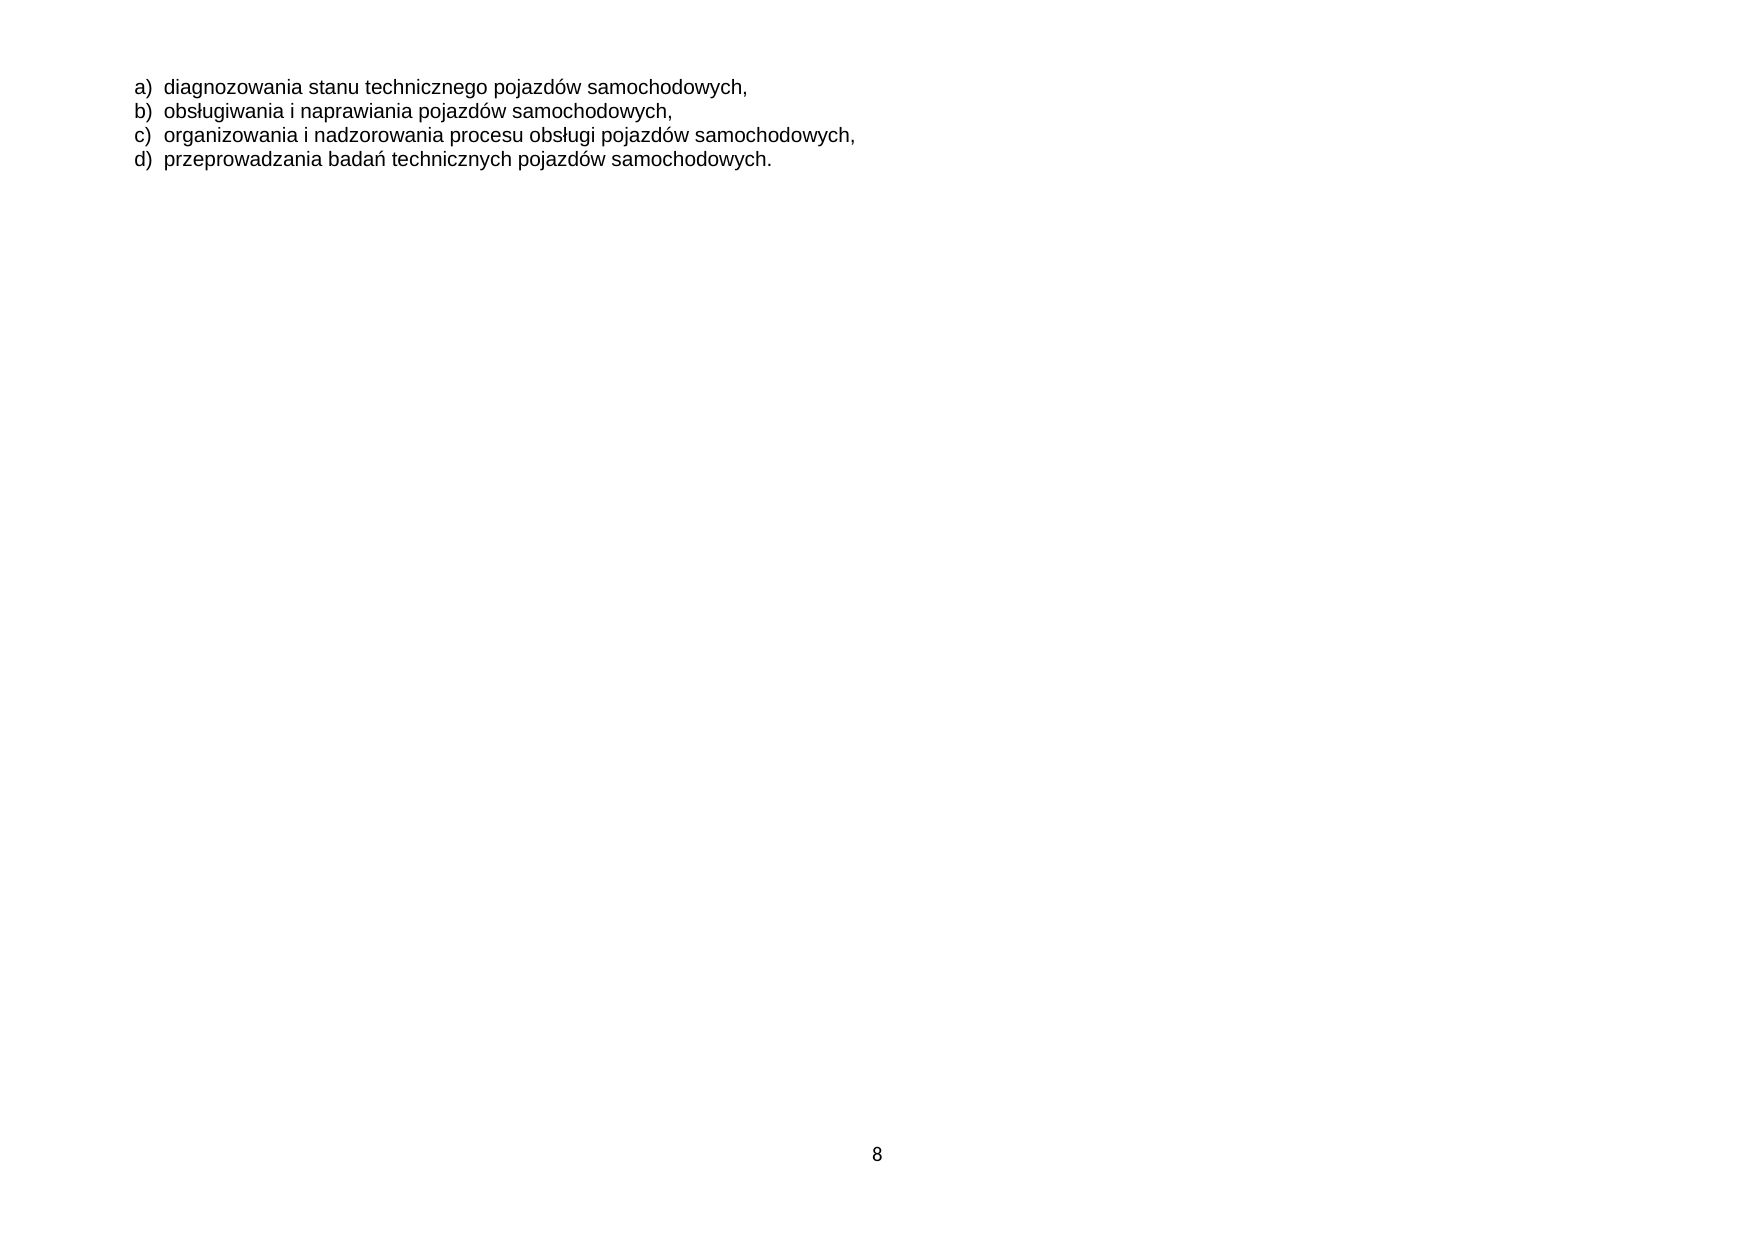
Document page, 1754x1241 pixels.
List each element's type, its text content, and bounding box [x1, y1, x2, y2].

text c) organizowania i nadzorowania procesu obsługi pojazdów samochodowych, [134, 123, 1679, 147]
text b) obsługiwania i naprawiania pojazdów samochodowych, [134, 99, 1679, 123]
text d) przeprowadzania badań technicznych pojazdów samochodowych. [134, 147, 1679, 171]
text a) diagnozowania stanu technicznego pojazdów samochodowych, [134, 75, 1679, 99]
